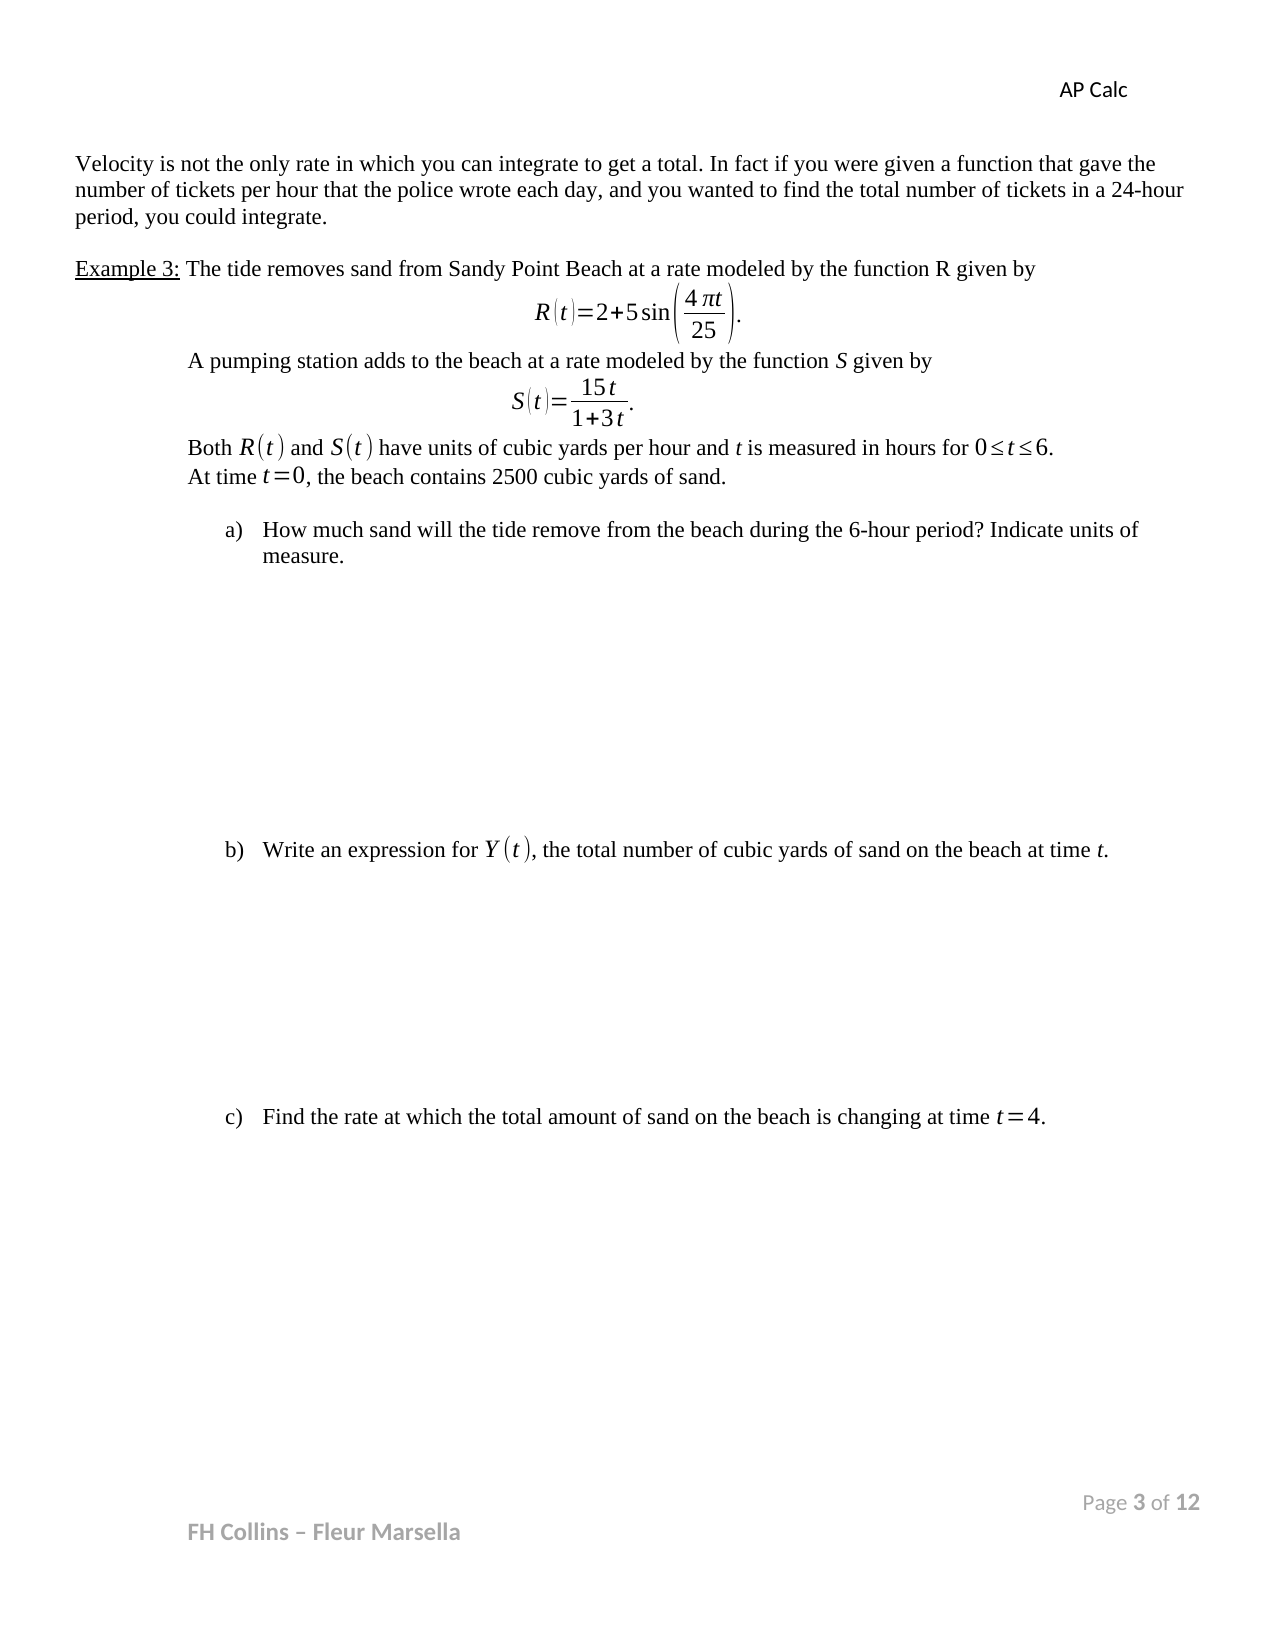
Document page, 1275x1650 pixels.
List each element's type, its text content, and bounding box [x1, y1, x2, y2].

text Example 3: The tide removes sand from Sandy Point Beach at a rate modeled by the function R given by [75, 255, 1200, 282]
text . [75, 282, 1200, 347]
list Find the rate at which the total amount of sand on the beach is changing at time . [225, 1103, 1200, 1130]
text A pumping station adds to the beach at a rate modeled by the function S given by [187, 347, 1200, 373]
list How much sand will the tide remove from the beach during the 6-hour period? Indicate units of measure. [225, 516, 1200, 834]
text Both and have units of cubic yards per hour and t is measured in hours for . [187, 432, 1200, 462]
list Write an expression for , the total number of cubic yards of sand on the beach at time t. [225, 834, 1200, 1103]
text Velocity is not the only rate in which you can integrate to get a total. In fact if you were given a function that gave the number of tickets per hour that the police wrote each day, and you wanted to find the total number of tickets in a 24-hour period, you could integrate. [75, 150, 1200, 229]
text . [187, 373, 1200, 432]
text At time , the beach contains 2500 cubic yards of sand. [187, 462, 1200, 490]
